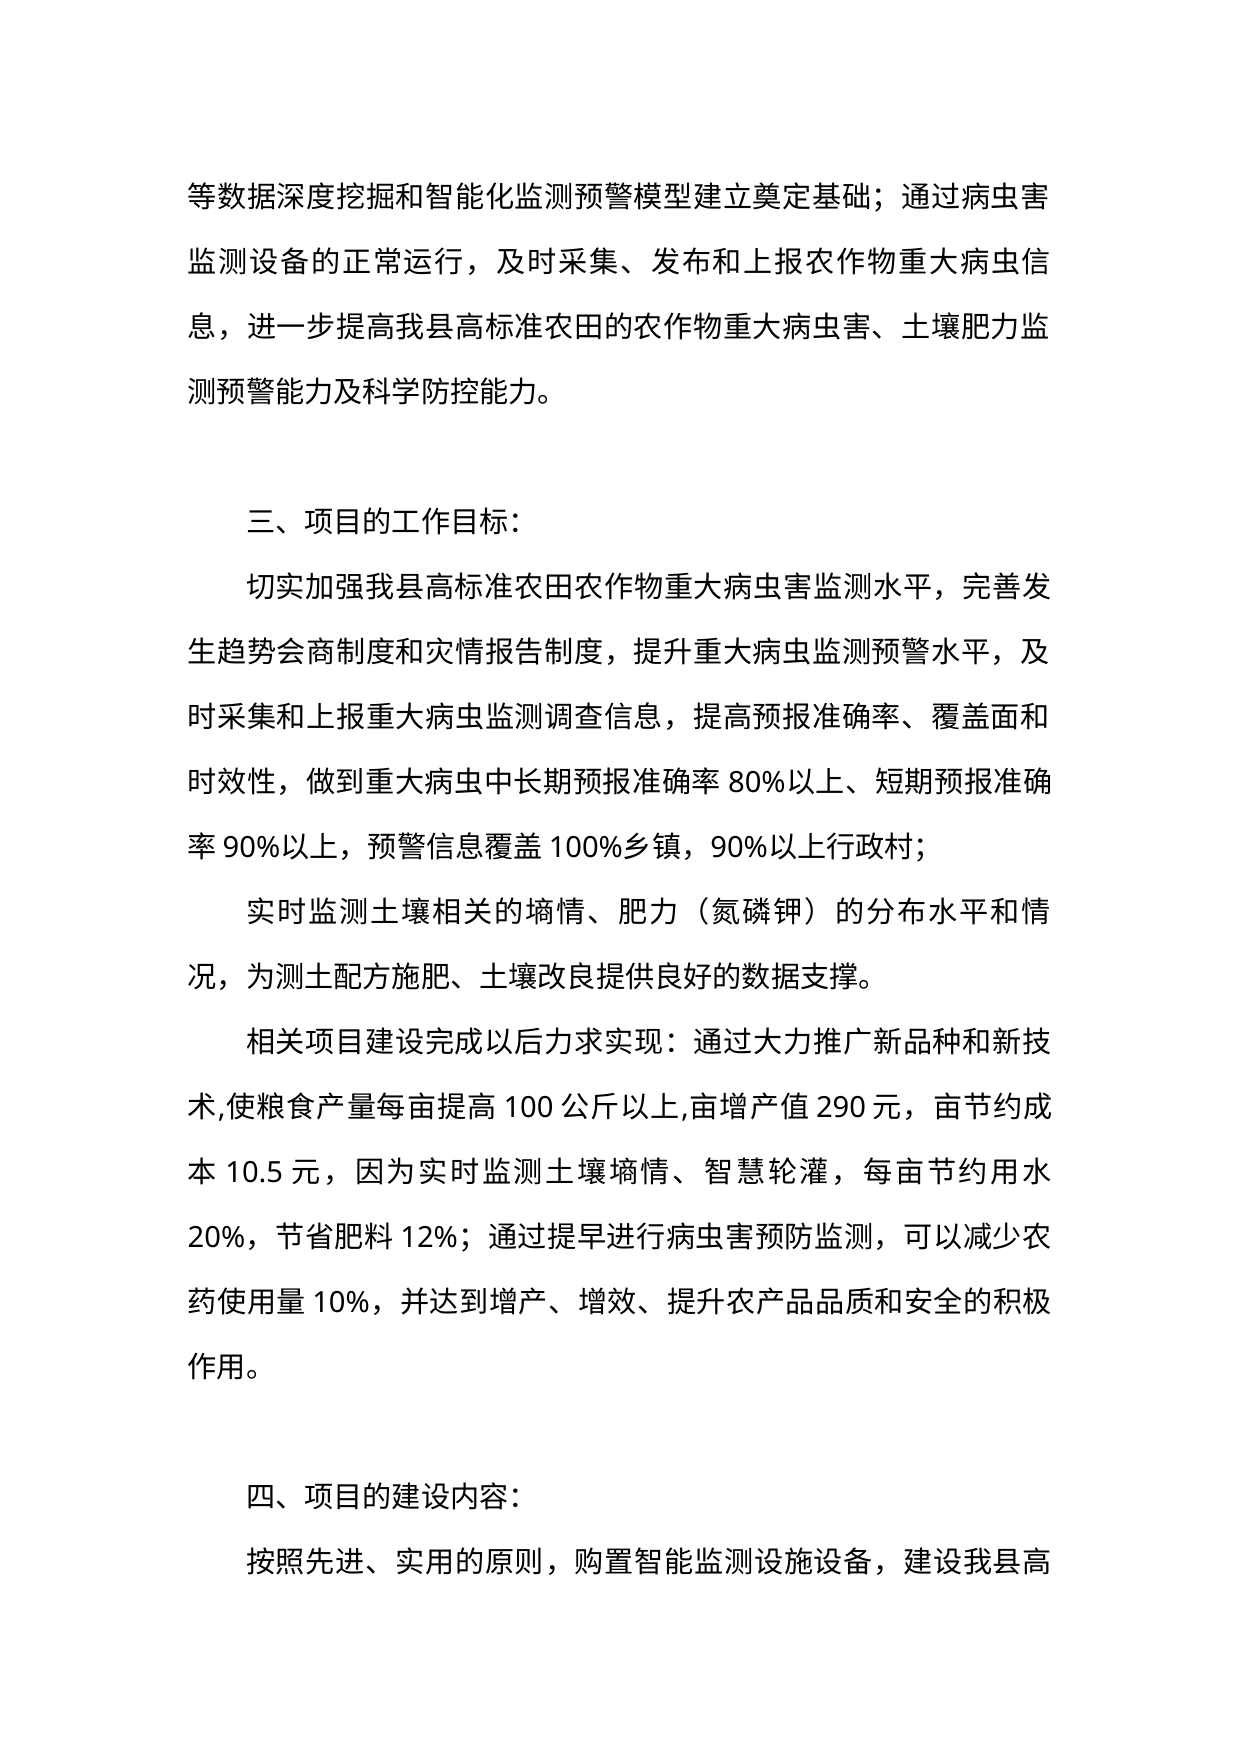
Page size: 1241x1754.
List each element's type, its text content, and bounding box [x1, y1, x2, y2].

list 相关项目建设完成以后力求实现：通过大力推广新品种和新技术,使粮食产量每亩提高100公斤以上,亩增产值290元，亩节约成本10.5元，因为实时监测土壤墒情、智慧轮灌，每亩节约用水20%，节省肥料12%；通过提早进行病虫害预防监测，可以减少农药使用量10%，并达到增产、增效、提升农产品品质和安全的积极作用。 [187, 1007, 1053, 1397]
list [187, 162, 1053, 422]
list 四、项目的建设内容： [187, 1462, 1053, 1527]
list 切实加强我县高标准农田农作物重大病虫害监测水平，完善发生趋势会商制度和灾情报告制度，提升重大病虫监测预警水平，及时采集和上报重大病虫监测调查信息，提高预报准确率、覆盖面和时效性，做到重大病虫中长期预报准确率80%以上、短期预报准确率90%以上，预警信息覆盖100%乡镇，90%以上行政村； [187, 552, 1053, 877]
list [187, 1527, 1053, 1592]
list 实时监测土壤相关的墒情、肥力（氮磷钾）的分布水平和情况，为测土配方施肥、土壤改良提供良好的数据支撑。 [187, 877, 1053, 1007]
list 三、项目的工作目标： [187, 487, 1053, 552]
